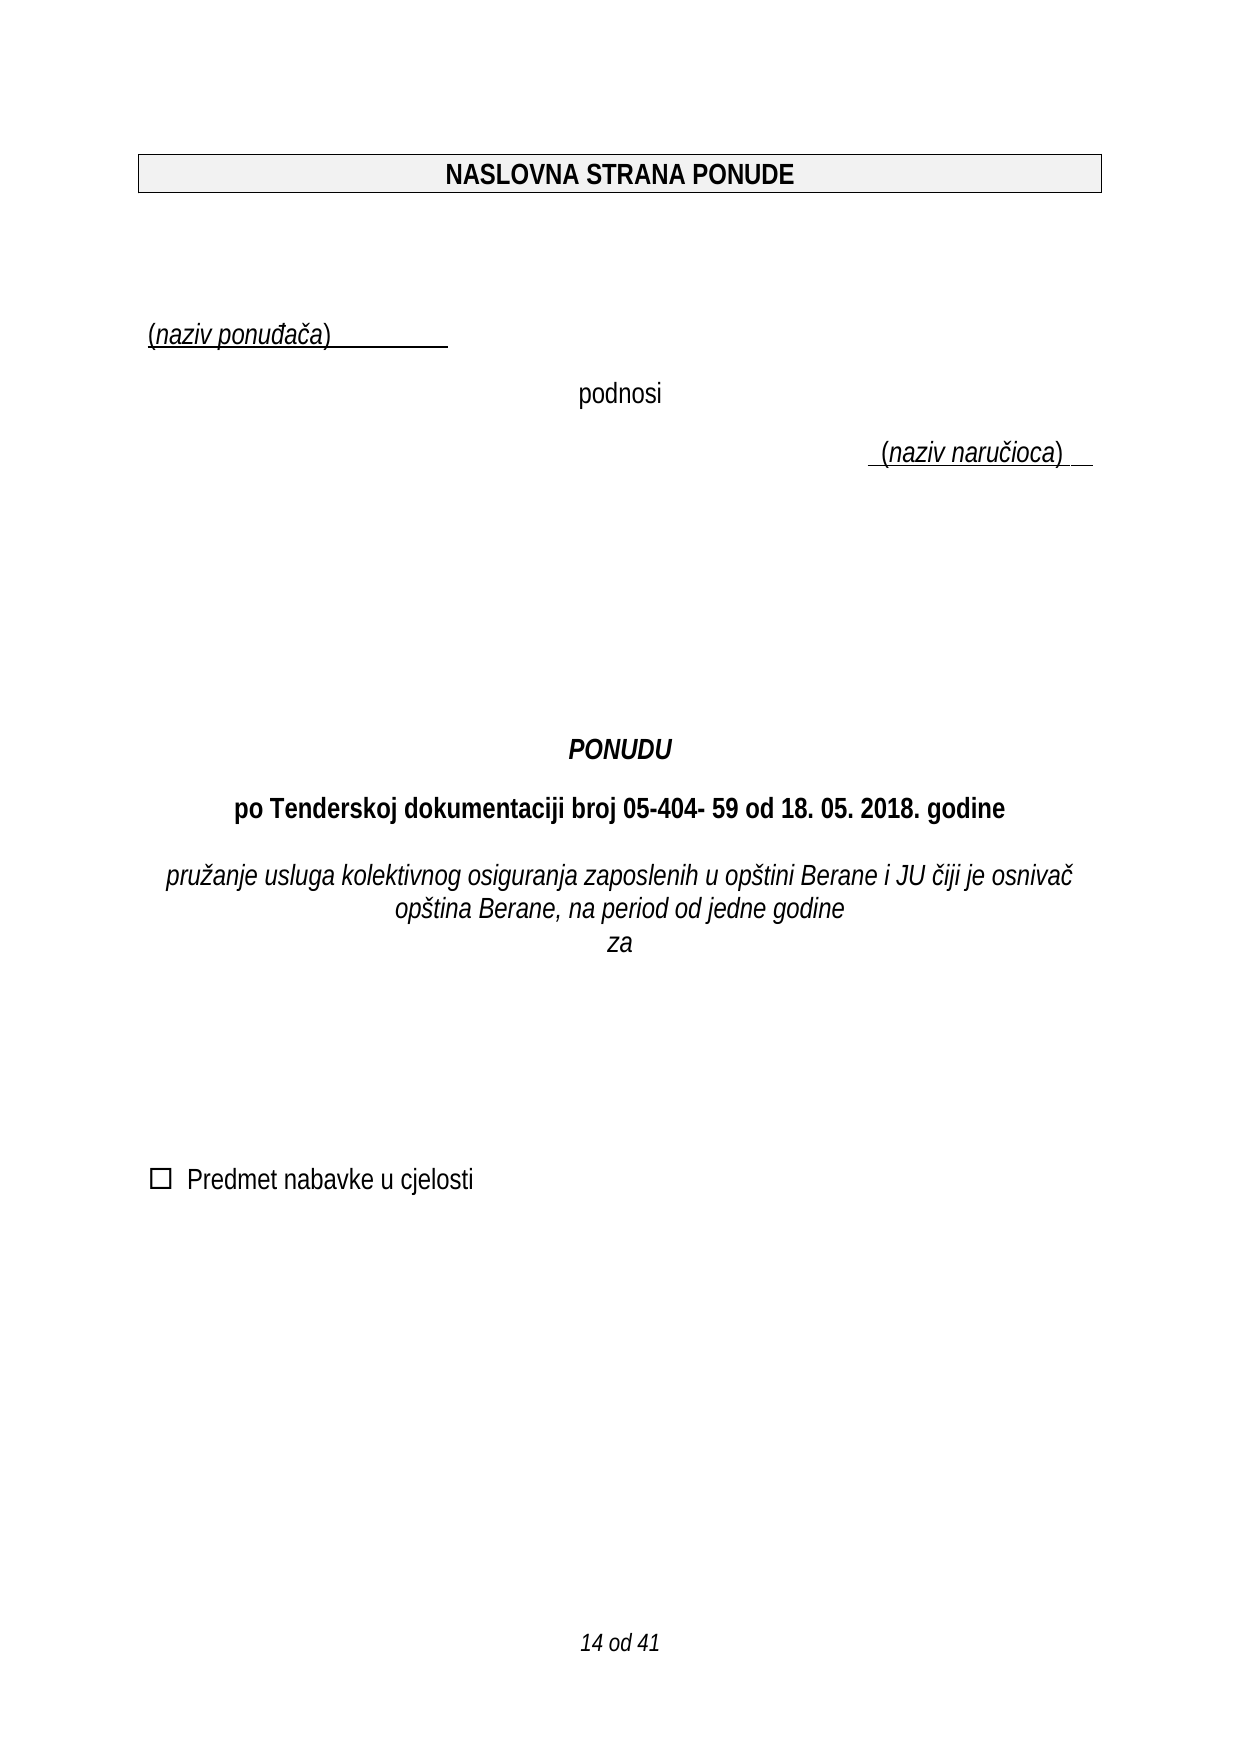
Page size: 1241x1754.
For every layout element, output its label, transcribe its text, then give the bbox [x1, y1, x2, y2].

text pružanje usluga kolektivnog osiguranja zaposlenih u opštini Berane i JU čiji je osnivač opština Berane, na period od jedne godine [148, 858, 1093, 925]
text PONUDU [148, 732, 1093, 765]
text za [148, 925, 1093, 958]
text NASLOVNA STRANA PONUDE [139, 155, 1101, 192]
text po Tenderskoj dokumentaciji broj 05-404- 59 od 18. 05. 2018. godine [148, 791, 1093, 824]
text (naziv ponuđača) [148, 317, 1093, 350]
text (naziv naručioca) [148, 436, 1093, 469]
text Predmet nabavke u cjelosti [148, 1162, 1093, 1196]
text podnosi [148, 376, 1093, 410]
